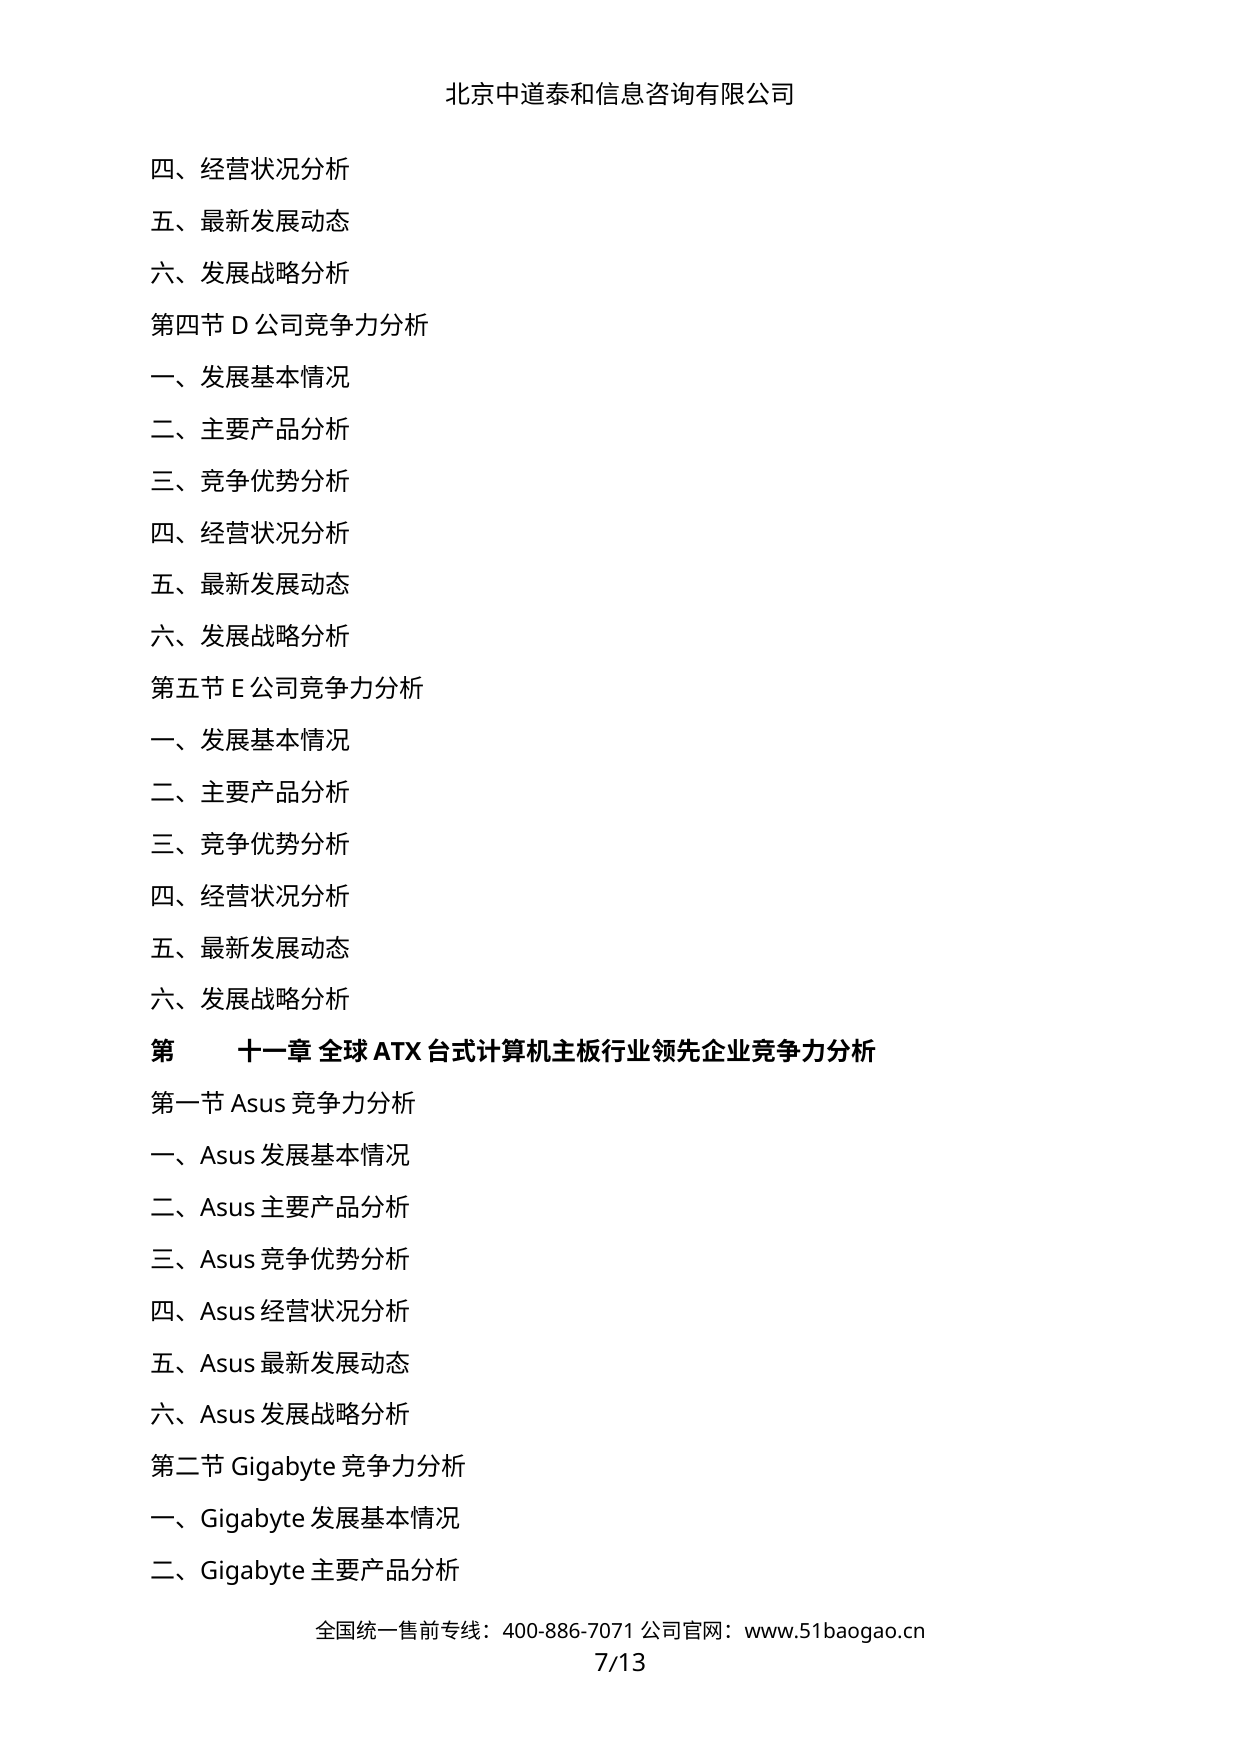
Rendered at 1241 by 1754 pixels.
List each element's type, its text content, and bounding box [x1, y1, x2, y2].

text 四、经营状况分析 [150, 876, 1090, 912]
text 一、Asus发展基本情况 [150, 1136, 1090, 1172]
text 五、最新发展动态 [150, 202, 1090, 238]
text 六、Asus发展战略分析 [150, 1395, 1090, 1431]
text 二、Gigabyte主要产品分析 [150, 1551, 1090, 1587]
text 第四节 D公司竞争力分析 [150, 306, 1090, 342]
text 四、经营状况分析 [150, 513, 1090, 549]
text 三、Asus竞争优势分析 [150, 1239, 1090, 1276]
text 六、发展战略分析 [150, 980, 1090, 1016]
text 四、经营状况分析 [150, 150, 1090, 186]
text 四、Asus经营状况分析 [150, 1291, 1090, 1327]
text 一、发展基本情况 [150, 357, 1090, 394]
text 第 十一章 全球ATX台式计算机主板行业领先企业竞争力分析 [150, 1032, 1090, 1068]
text 三、竞争优势分析 [150, 461, 1090, 497]
text 二、主要产品分析 [150, 409, 1090, 446]
text 第二节 Gigabyte竞争力分析 [150, 1447, 1090, 1483]
text 六、发展战略分析 [150, 617, 1090, 653]
text 第五节 E公司竞争力分析 [150, 669, 1090, 705]
text 二、Asus主要产品分析 [150, 1187, 1090, 1224]
text 一、发展基本情况 [150, 721, 1090, 757]
text 五、最新发展动态 [150, 565, 1090, 601]
text 第一节 Asus竞争力分析 [150, 1084, 1090, 1120]
text 六、发展战略分析 [150, 254, 1090, 290]
text 五、最新发展动态 [150, 928, 1090, 964]
text 五、Asus最新发展动态 [150, 1343, 1090, 1379]
text 三、竞争优势分析 [150, 824, 1090, 861]
text 二、主要产品分析 [150, 772, 1090, 809]
text 一、Gigabyte发展基本情况 [150, 1499, 1090, 1535]
